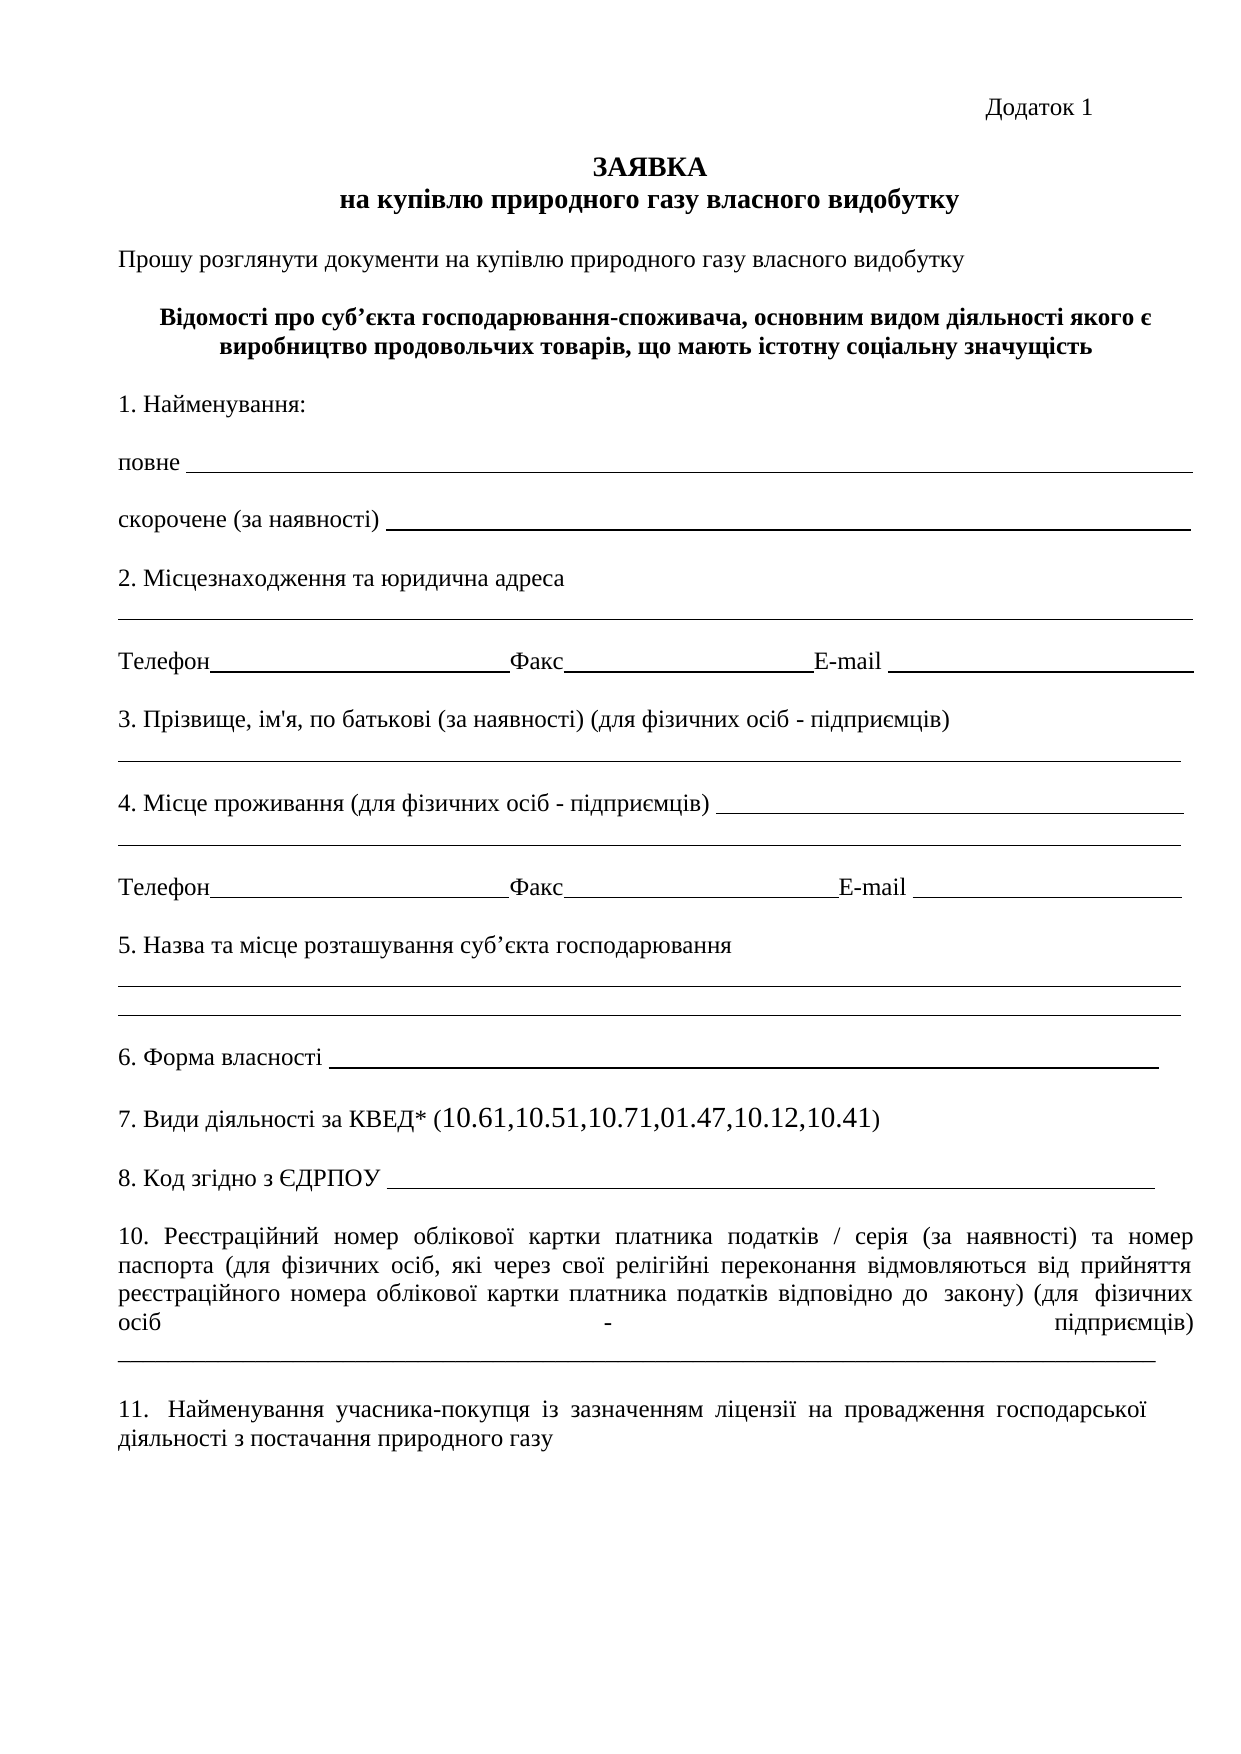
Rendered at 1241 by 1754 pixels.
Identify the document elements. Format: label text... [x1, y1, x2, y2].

text 8. Код згідно з ЄДРПОУ [118, 1163, 1207, 1192]
list Форма власності [118, 1042, 1207, 1071]
text Телефон Факс E-mail [118, 872, 1207, 901]
list Прізвище, ім'я, по батькові (за наявності) (для фізичних осіб - підприємців) [118, 704, 1207, 733]
text скорочене (за наявності) [118, 504, 1207, 533]
text Додаток 1 [85, 92, 1207, 121]
title ЗАЯВКА [92, 151, 1207, 183]
title на купівлю природного газу власного видобутку [92, 183, 1207, 215]
list Найменування: [118, 389, 1207, 418]
list Найменування учасника-покупця із зазначенням ліцензії на провадження господарської діяльності з постачання природного газу [118, 1394, 1193, 1451]
text Телефон Факс E-mail [118, 646, 1207, 675]
subtitle Відомості про суб’єкта господарювання-споживача, основним видом діяльності якого є виробництво продовольчих товарів, що мають істотну соціальну значущість [104, 302, 1207, 359]
text Прошу розглянути документи на купівлю природного газу власного видобутку [118, 244, 1207, 273]
list Назва та місце розташування суб’єкта господарювання [118, 930, 1207, 958]
list Місцезнаходження та юридична адреса [118, 563, 1207, 591]
text повне [103, 447, 1207, 476]
text 7. Види діяльності за КВЕД* (10.61,10.51,10.71,01.47,10.12,10.41) [118, 1101, 1207, 1134]
list Місце проживання (для фізичних осіб - підприємців) [118, 788, 1207, 817]
list Реєстраційний номер облікової картки платника податків / серія (за наявності) та номер паспорта (для фізичних осіб, які через свої релігійні переконання відмовляються від прийняття реєстраційного номера облікової картки платника податків відповідно до закону) (для фізичних осіб - підприємців) ___________________________________________________________________________________ [118, 1221, 1193, 1365]
